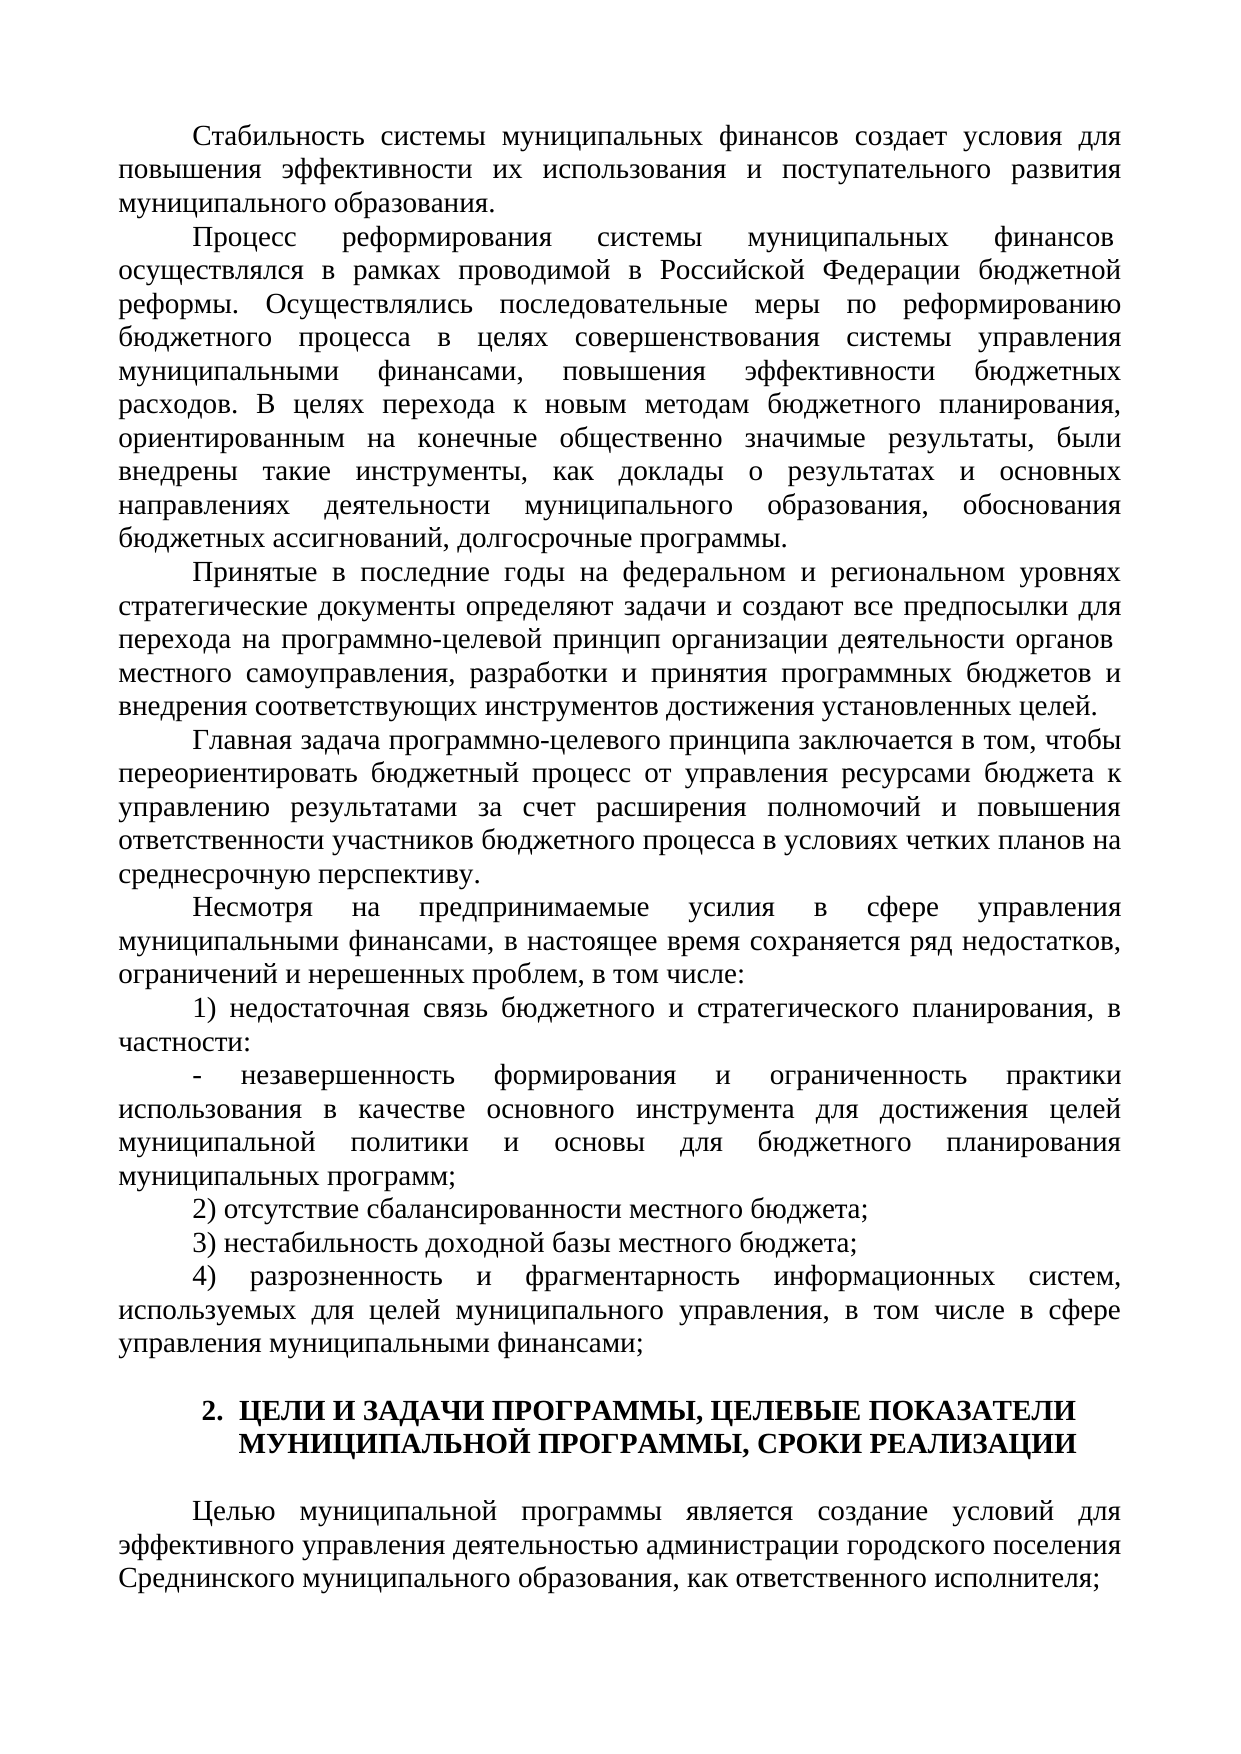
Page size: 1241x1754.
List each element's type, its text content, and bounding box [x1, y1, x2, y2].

text 3) нестабильность доходной базы местного бюджета; [118, 1225, 1122, 1258]
text 2) отсутствие сбалансированности местного бюджета; [118, 1191, 1122, 1225]
text Принятые в последние годы на федеральном и региональном уровнях стратегические документы определяют задачи и создают все предпосылки для перехода на программно-целевой принцип организации деятельности органов местного самоуправления, разработки и принятия программных бюджетов и внедрения соответствующих инструментов достижения установленных целей. [118, 554, 1122, 722]
list ЦЕЛИ И ЗАДАЧИ ПРОГРАММЫ, ЦЕЛЕВЫЕ ПОКАЗАТЕЛИ МУНИЦИПАЛЬНОЙ ПРОГРАММЫ, СРОКИ РЕАЛИЗАЦИИ [156, 1393, 1122, 1460]
text Процесс реформирования системы муниципальных финансов осуществлялся в рамках проводимой в Российской Федерации бюджетной реформы. Осуществлялись последовательные меры по реформированию бюджетного процесса в целях совершенствования системы управления муниципальными финансами, повышения эффективности бюджетных расходов. В целях перехода к новым методам бюджетного планирования, ориентированным на конечные общественно значимые результаты, были внедрены такие инструменты, как доклады о результатах и основных направлениях деятельности муниципального образования, обоснования бюджетных ассигнований, долгосрочные программы. [118, 219, 1122, 554]
text - незавершенность формирования и ограниченность практики использования в качестве основного инструмента для достижения целей муниципальной политики и основы для бюджетного планирования муниципальных программ; [118, 1057, 1122, 1191]
text Целью муниципальной программы является создание условий для эффективного управления деятельностью администрации городского поселения Среднинского муниципального образования, как ответственного исполнителя; [118, 1493, 1122, 1594]
text 4) разрозненность и фрагментарность информационных систем, используемых для целей муниципального управления, в том числе в сфере управления муниципальными финансами; [118, 1258, 1122, 1359]
text Стабильность системы муниципальных финансов создает условия для повышения эффективности их использования и поступательного развития муниципального образования. [118, 118, 1122, 219]
text Главная задача программно-целевого принципа заключается в том, чтобы переориентировать бюджетный процесс от управления ресурсами бюджета к управлению результатами за счет расширения полномочий и повышения ответственности участников бюджетного процесса в условиях четких планов на среднесрочную перспективу. [118, 722, 1122, 889]
text 1) недостаточная связь бюджетного и стратегического планирования, в частности: [118, 990, 1122, 1057]
text Несмотря на предпринимаемые усилия в сфере управления муниципальными финансами, в настоящее время сохраняется ряд недостатков, ограничений и нерешенных проблем, в том числе: [118, 889, 1122, 990]
